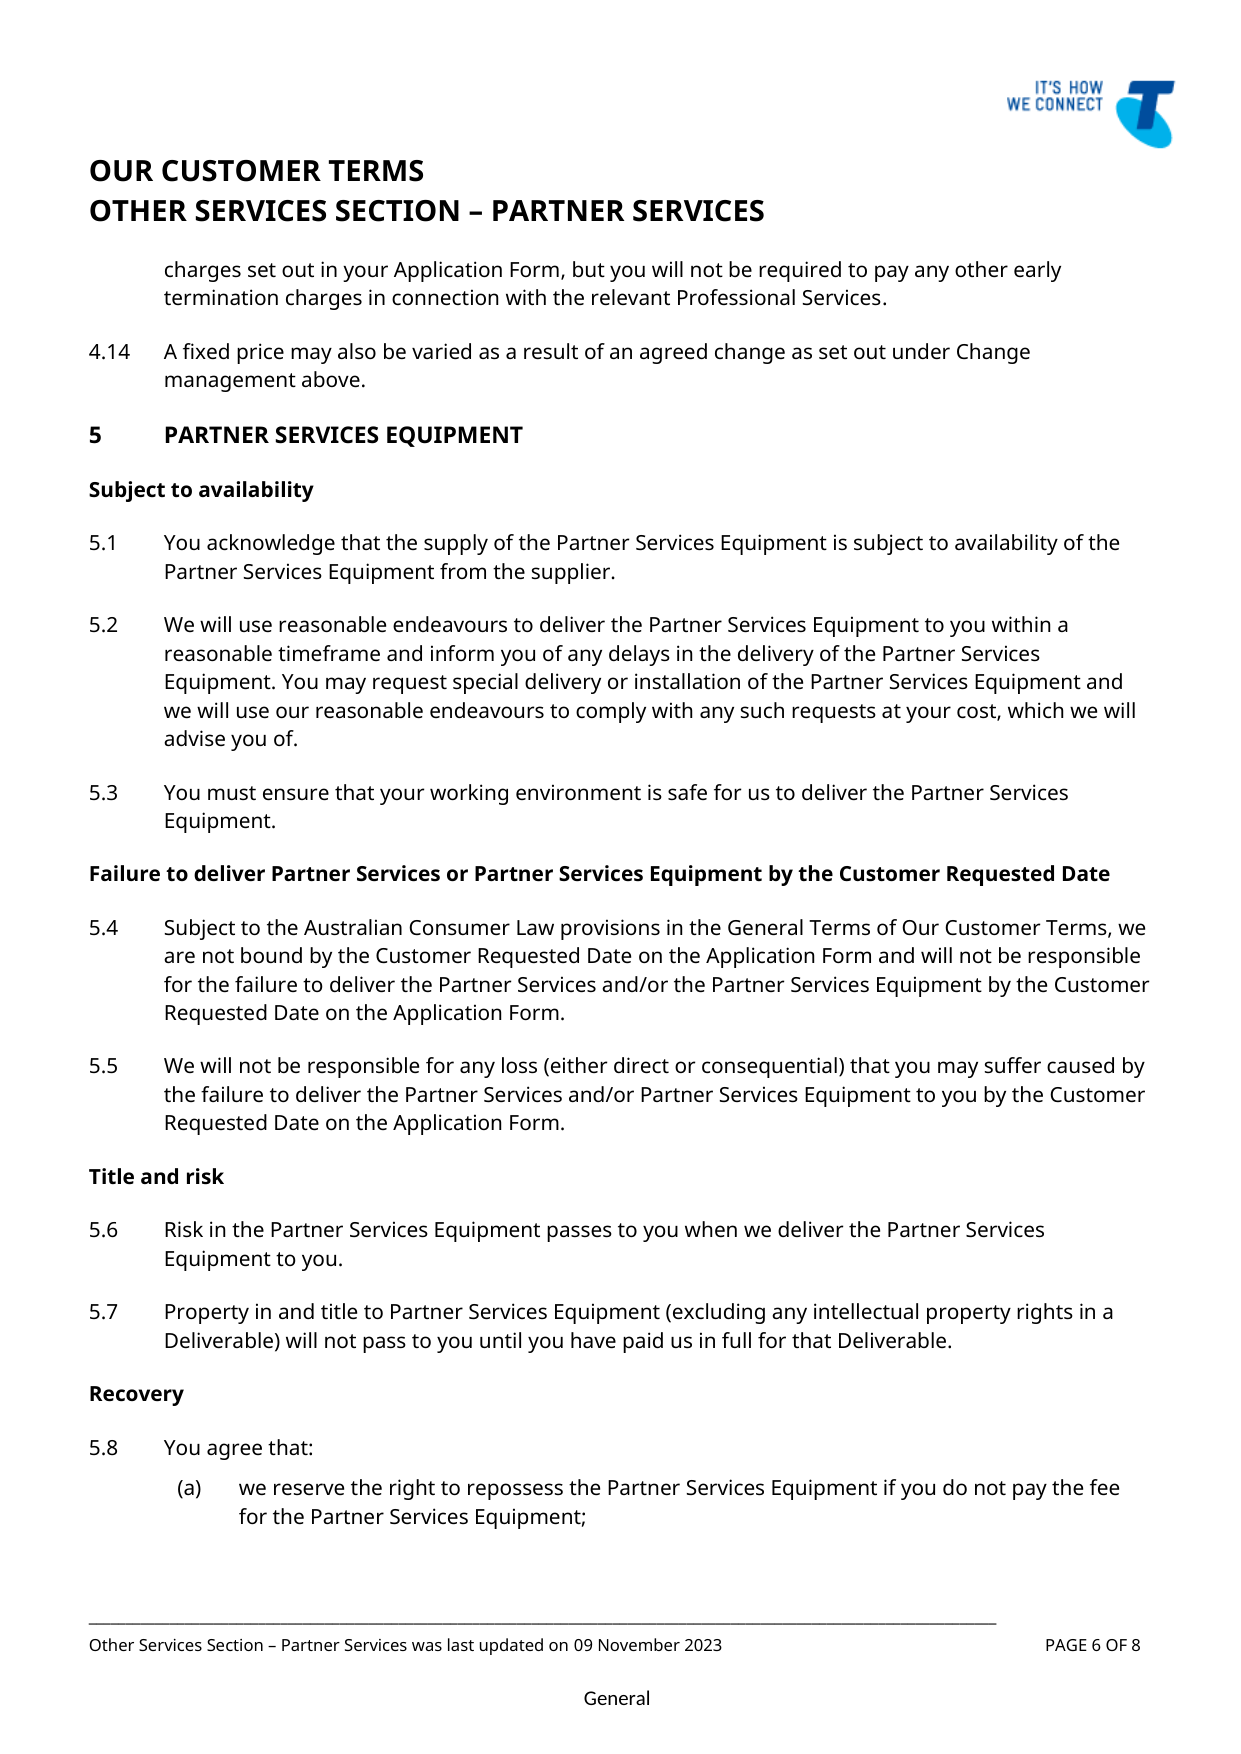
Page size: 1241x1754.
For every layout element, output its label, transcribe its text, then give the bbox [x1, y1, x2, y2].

text You agree that: [89, 1433, 1152, 1461]
text You must ensure that your working environment is safe for us to deliver the Partner Services Equipment. [89, 778, 1152, 834]
text Recovery [89, 1379, 1152, 1408]
text You acknowledge that the supply of the Partner Services Equipment is subject to availability of the Partner Services Equipment from the supplier. [89, 528, 1152, 585]
text PARTNER SERVICES EQUIPMENT [89, 419, 1152, 450]
text We will not be responsible for any loss (either direct or consequential) that you may suffer caused by the failure to deliver the Partner Services and/or Partner Services Equipment to you by the Customer Requested Date on the Application Form. [89, 1052, 1152, 1137]
list we reserve the right to repossess the Partner Services Equipment if you do not pay the fee for the Partner Services Equipment; [201, 1473, 1152, 1530]
text Subject to the Australian Consumer Law provisions in the General Terms of Our Customer Terms, we are not bound by the Customer Requested Date on the Application Form and will not be responsible for the failure to deliver the Partner Services and/or the Partner Services Equipment by the Customer Requested Date on the Application Form. [89, 913, 1152, 1027]
picture [1004, 76, 1177, 151]
text Subject to availability [89, 475, 1152, 503]
text Risk in the Partner Services Equipment passes to you when we deliver the Partner Services Equipment to you. [89, 1215, 1152, 1272]
text A fixed price may also be varied as a result of an agreed change as set out under Change management above. [89, 337, 1152, 394]
text We will use reasonable endeavours to deliver the Partner Services Equipment to you within a reasonable timeframe and inform you of any delays in the delivery of the Partner Services Equipment. You may request special delivery or installation of the Partner Services Equipment and we will use our reasonable endeavours to comply with any such requests at your cost, which we will advise you of. [89, 610, 1152, 753]
text Failure to deliver Partner Services or Partner Services Equipment by the Customer Requested Date [89, 859, 1152, 888]
text Title and risk [89, 1162, 1152, 1190]
text Property in and title to Partner Services Equipment (excluding any intellectual property rights in a Deliverable) will not pass to you until you have paid us in full for that Deliverable. [89, 1297, 1152, 1354]
